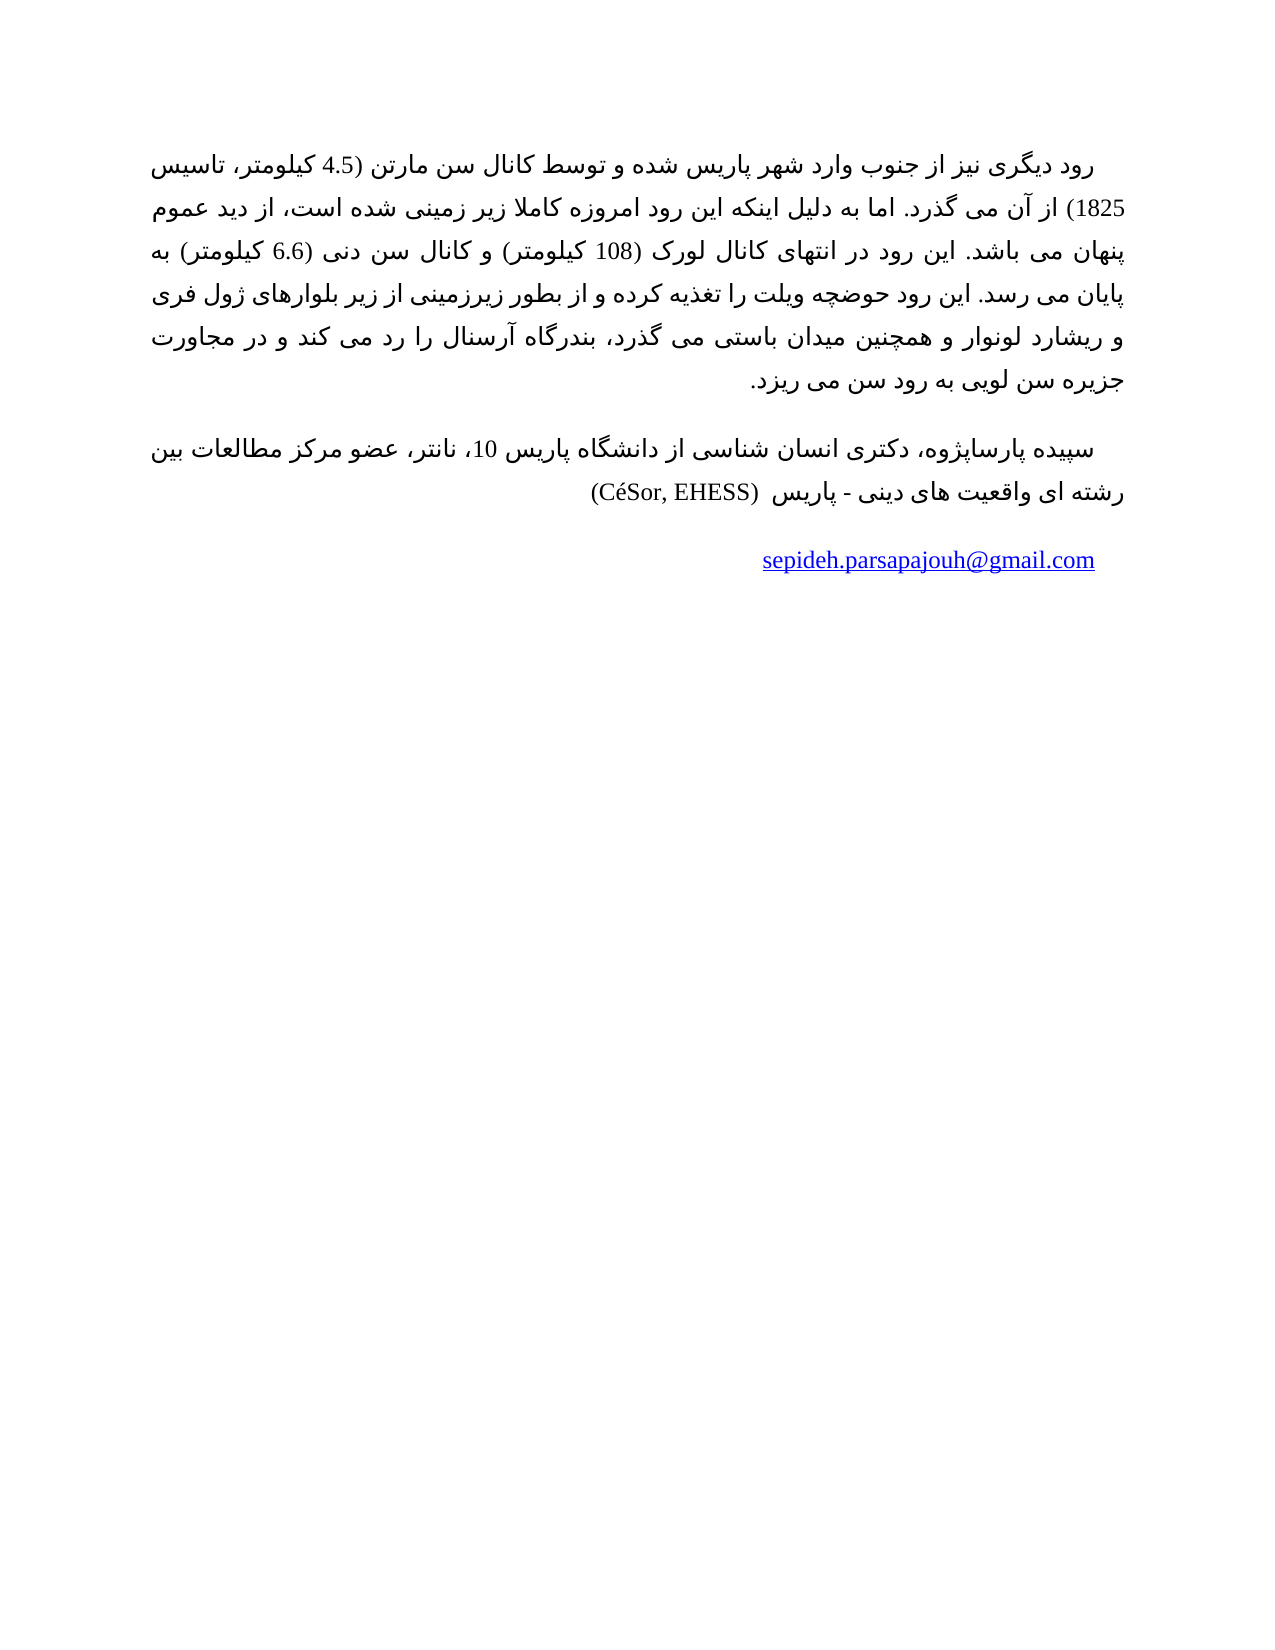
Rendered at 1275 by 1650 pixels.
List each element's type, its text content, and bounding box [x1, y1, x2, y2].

text رود دیگری نیز از جنوب وارد شهر پاریس شده و توسط کانال سن مارتن (4.5 کیلومتر، تاسیس 1825) از آن می گذرد. اما به دلیل اینکه این رود امروزه کاملا زیر زمینی شده است، از دید عموم پنهان می باشد. این رود در انتهای کانال لورک (108 کیلومتر) و کانال سن دنی (6.6 کیلومتر) به پایان می رسد. این رود حوضچه ویلت را تغذیه کرده و از بطور زیرزمینی از زیر بلوارهای ژول فری و ریشارد لونوار و همچنین میدان باستی می گذرد، بندرگاه آرسنال را رد می کند و در مجاورت جزیره سن لویی به رود سن می ریزد. [150, 150, 1125, 394]
text سپیده پارساپژوه، دکتری انسان شناسی از دانشگاه پاریس 10، نانتر، عضو مرکز مطالعات بین رشته ای واقعیت های دینی - پاریس (CéSor, EHESS) [150, 434, 1125, 506]
text sepideh.parsapajouh@gmail.com [150, 545, 1125, 574]
